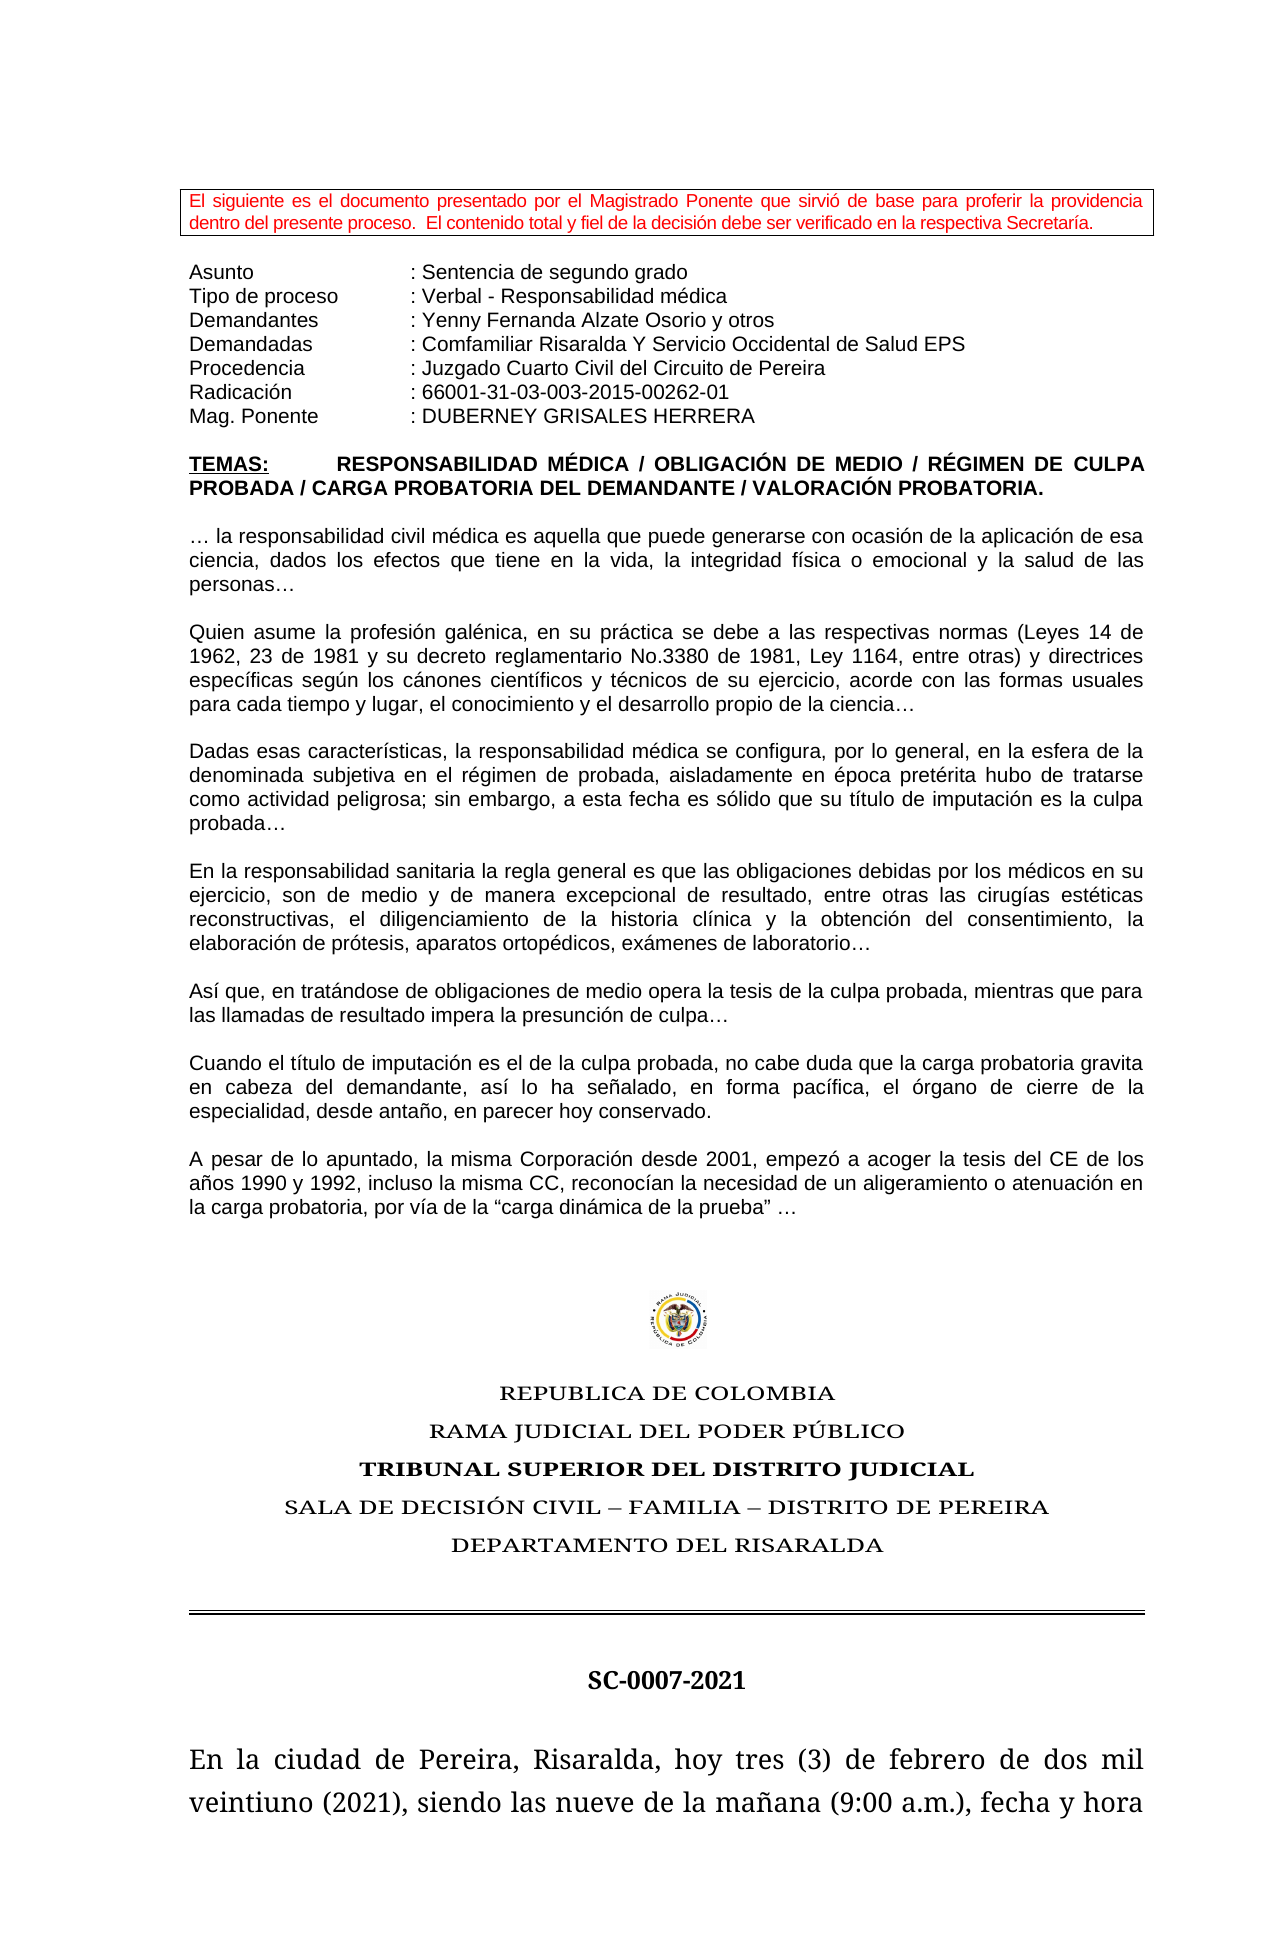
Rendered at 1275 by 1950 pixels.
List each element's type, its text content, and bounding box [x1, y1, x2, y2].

text Así que, en tratándose de obligaciones de medio opera la tesis de la culpa probada, mientras que para las llamadas de resultado impera la presunción de culpa… [189, 979, 1145, 1027]
picture [649, 1290, 708, 1349]
text Demandantes : Yenny Fernanda Alzate Osorio y otros [189, 308, 1145, 332]
text Tipo de proceso : Verbal - Responsabilidad médica [189, 284, 1145, 308]
text SC-0007-2021 [189, 1662, 1145, 1697]
text Mag. Ponente : DUBERNEY GRISALES HERRERA [189, 404, 1145, 428]
text Asunto : Sentencia de segundo grado [189, 260, 1145, 284]
text TEMAS: RESPONSABILIDAD MÉDICA / OBLIGACIÓN DE MEDIO / RÉGIMEN DE CULPA PROBADA / CARGA PROBATORIA DEL DEMANDANTE / VALORACIÓN PROBATORIA. [189, 452, 1145, 500]
text En la responsabilidad sanitaria la regla general es que las obligaciones debidas por los médicos en su ejercicio, son de medio y de manera excepcional de resultado, entre otras las cirugías estéticas reconstructivas, el diligenciamiento de la historia clínica y la obtención del consentimiento, la elaboración de prótesis, aparatos ortopédicos, exámenes de laboratorio… [189, 859, 1145, 955]
text Radicación : 66001-31-03-003-2015-00262-01 [189, 380, 1145, 404]
text Dadas esas características, la responsabilidad médica se configura, por lo general, en la esfera de la denominada subjetiva en el régimen de probada, aisladamente en época pretérita hubo de tratarse como actividad peligrosa; sin embargo, a esta fecha es sólido que su título de imputación es la culpa probada… [189, 739, 1145, 835]
text SALA DE DECISIÓN CIVIL – FAMILIA – DISTRITO DE PEREIRA [189, 1494, 1145, 1520]
text TRIBUNAL SUPERIOR DEL DISTRITO JUDICIAL [189, 1456, 1145, 1482]
text RAMA JUDICIAL DEL PODER PÚBLICO [189, 1418, 1145, 1443]
text Demandadas : Comfamiliar Risaralda Y Servicio Occidental de Salud EPS [189, 332, 1145, 356]
text … la responsabilidad civil médica es aquella que puede generarse con ocasión de la aplicación de esa ciencia, dados los efectos que tiene en la vida, la integridad física o emocional y la salud de las personas… [189, 524, 1145, 596]
text Cuando el título de imputación es el de la culpa probada, no cabe duda que la carga probatoria gravita en cabeza del demandante, así lo ha señalado, en forma pacífica, el órgano de cierre de la especialidad, desde antaño, en parecer hoy conservado. [189, 1051, 1145, 1123]
text El siguiente es el documento presentado por el Magistrado Ponente que sirvió de base para proferir la providencia dentro del presente proceso. El contenido total y fiel de la decisión debe ser verificado en la respectiva Secretaría. [181, 190, 1153, 235]
text Quien asume la profesión galénica, en su práctica se debe a las respectivas normas (Leyes 14 de 1962, 23 de 1981 y su decreto reglamentario No.3380 de 1981, Ley 1164, entre otras) y directrices específicas según los cánones científicos y técnicos de su ejercicio, acorde con las formas usuales para cada tiempo y lugar, el conocimiento y el desarrollo propio de la ciencia… [189, 619, 1145, 715]
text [189, 1741, 1145, 1820]
text REPUBLICA DE COLOMBIA [189, 1380, 1145, 1405]
text DEPARTAMENTO DEL RISARALDA [189, 1533, 1145, 1558]
text Procedencia : Juzgado Cuarto Civil del Circuito de Pereira [189, 356, 1145, 380]
text A pesar de lo apuntado, la misma Corporación desde 2001, empezó a acoger la tesis del CE de los años 1990 y 1992, incluso la misma CC, reconocían la necesidad de un aligeramiento o atenuación en la carga probatoria, por vía de la “carga dinámica de la prueba” … [189, 1147, 1145, 1218]
